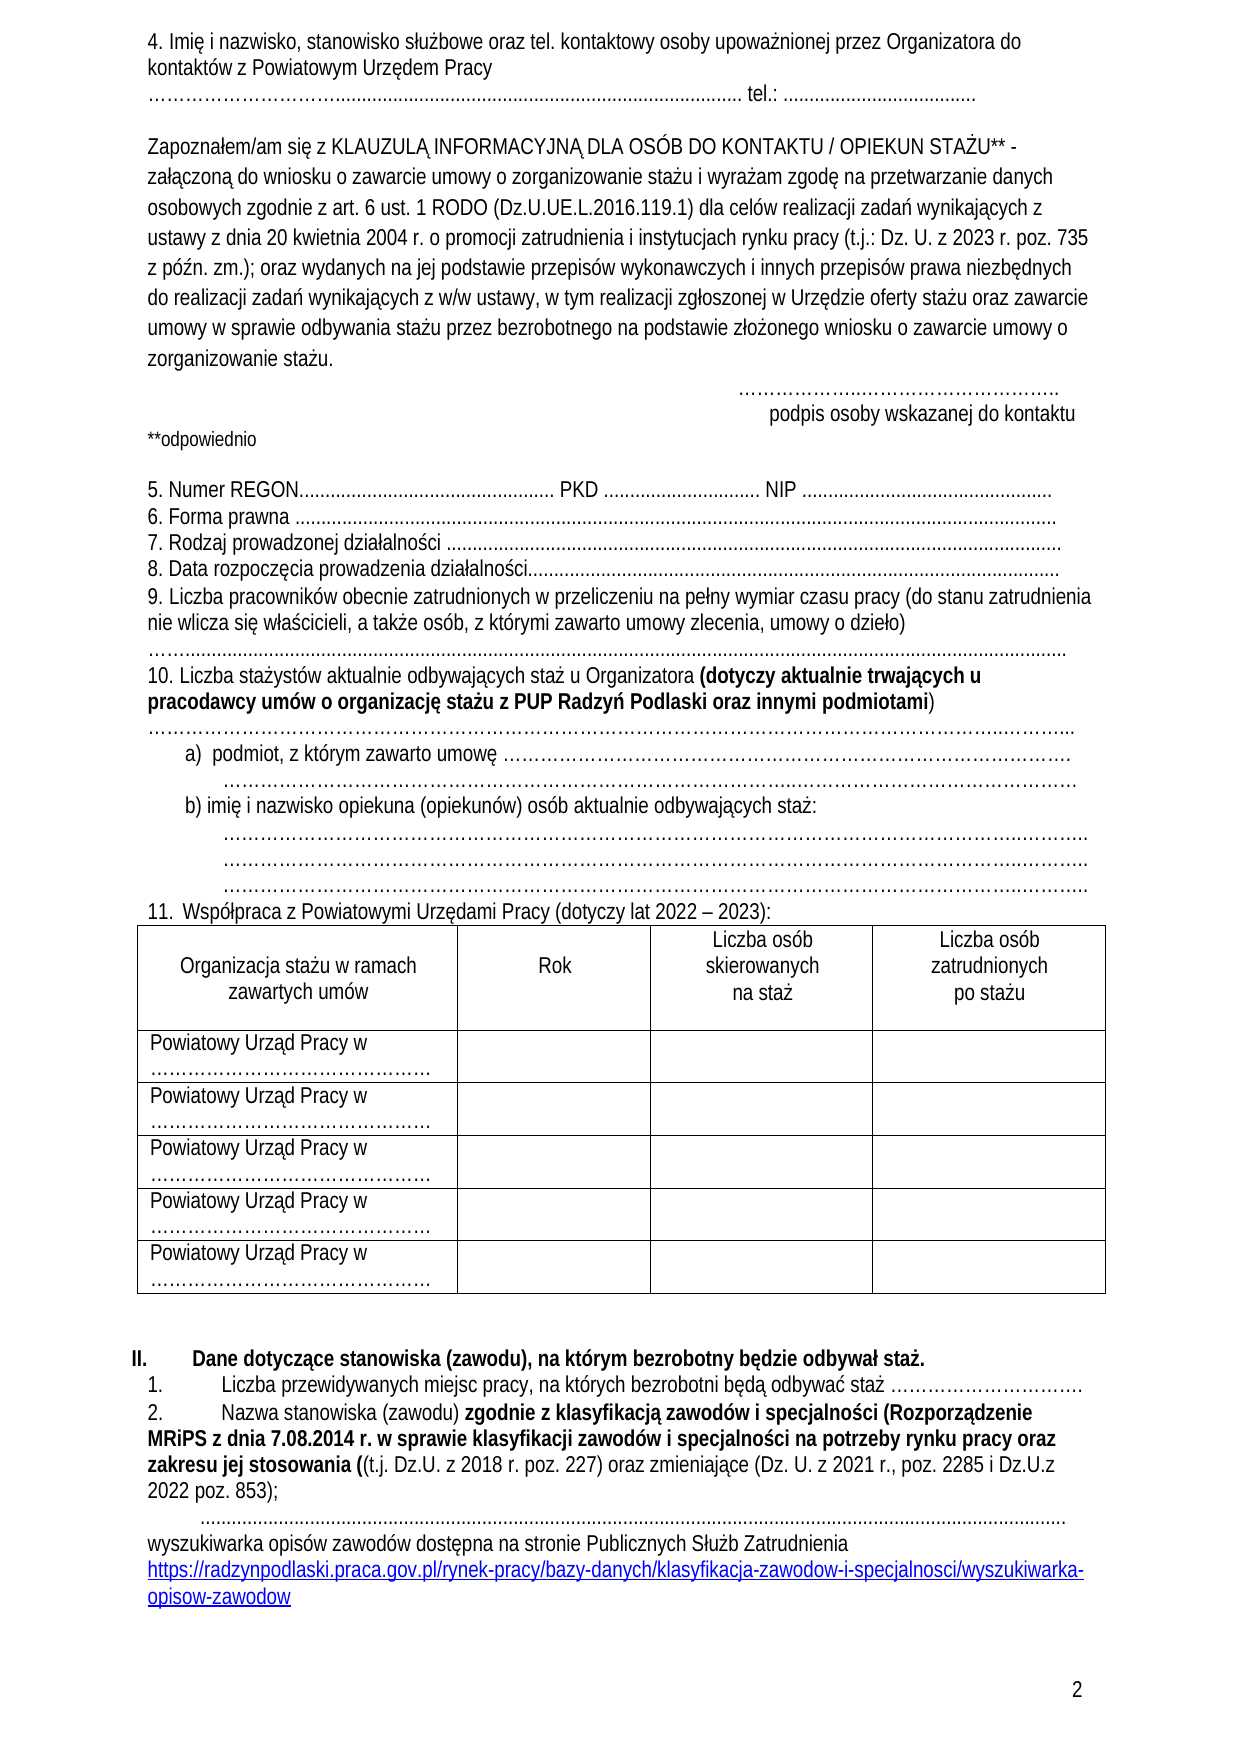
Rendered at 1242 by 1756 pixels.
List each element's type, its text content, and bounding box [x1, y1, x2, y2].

text ………………………………………………………………………………………………………………..……….. [222, 845, 1223, 872]
table_cell [873, 1241, 1105, 1292]
table_cell Powiatowy Urząd Pracy w ……………………………………… [138, 1189, 457, 1239]
table_cell Powiatowy Urząd Pracy w ……………………………………… [138, 1136, 457, 1187]
text podpis osoby wskazanej do kontaktu [769, 400, 1223, 427]
table_cell Powiatowy Urząd Pracy w ……………………………………… [138, 1241, 457, 1292]
text wyszukiwarka opisów zawodów dostępna na stronie Publicznych Służb Zatrudnienia https://radzynpodlaski.praca.gov.pl/rynek-pracy/bazy-danych/klasyfikacja-zawodow-i-specjalnosci/wyszukiwarka- opisow-zawodow [147, 1530, 1086, 1609]
list Liczba stażystów aktualnie odbywających staż u Organizatora (dotyczy aktualnie trwających u pracodawcy umów o organizację stażu z PUP Radzyń Podlaski oraz innymi podmiotami) [147, 662, 983, 714]
text 6. Forma prawna .................................................................................................................................................. [147, 503, 1223, 529]
list Współpraca z Powiatowymi Urzędami Pracy (dotyczy lat 2022 – 2023): [147, 898, 1223, 925]
table_cell [651, 1031, 872, 1082]
text ………………………………………………………………………………………………………………..……….. [222, 819, 1223, 845]
table_cell [458, 1083, 650, 1135]
table_cell Powiatowy Urząd Pracy w ……………………………………… [138, 1031, 457, 1082]
table_cell [873, 1136, 1105, 1187]
text załączoną do wniosku o zawarcie umowy o zorganizowanie stażu i wyrażam zgodę na przetwarzanie danych osobowych zgodnie z art. 6 ust. 1 RODO (Dz.U.UE.L.2016.119.1) dla celów realizacji zadań wynikających z ustawy z dnia 20 kwietnia 2004 r. o promocji zatrudnienia i instytucjach rynku pracy (t.j.: Dz. U. z 2023 r. poz. 735 z późn. zm.); oraz wydanych na jej podstawie przepisów wykonawczych i innych przepisów prawa niezbędnych do realizacji zadań wynikających z w/w ustawy, w tym realizacji zgłoszonej w Urzędzie oferty stażu oraz zawarcie umowy w sprawie odbywania stażu przez bezrobotnego na podstawie złożonego wniosku o zawarcie umowy o zorganizowanie stażu. [147, 163, 1091, 371]
text 7. Rodzaj prowadzonej działalności ...................................................................................................................... [147, 529, 1223, 556]
table_cell [651, 1241, 872, 1292]
table_cell [873, 1189, 1105, 1239]
table_cell [458, 1136, 650, 1187]
table_cell [651, 1136, 872, 1187]
table_header Liczba osób zatrudnionych po stażu [873, 926, 1105, 1029]
table_cell [458, 1031, 650, 1082]
text Zapoznałem/am się z KLAUZULĄ INFORMACYJNĄ DLA OSÓB DO KONTAKTU / OPIEKUN STAŻU** - [147, 133, 1223, 159]
text ………………………………………………………………………………..……………………………………… [222, 766, 1223, 793]
text 8. Data rozpoczęcia prowadzenia działalności...................................................................................................... [147, 556, 1223, 582]
text ...................................................................................................................................................................... [200, 1504, 1223, 1529]
list Liczba przewidywanych miejsc pracy, na których bezrobotni będą odbywać staż …………………………. [147, 1371, 1223, 1398]
table_header Liczba osób skierowanych na staż [651, 926, 872, 1029]
text 5. Numer REGON................................................. PKD .............................. NIP ................................................ [147, 477, 1223, 503]
table_cell [651, 1083, 872, 1135]
text a) podmiot, z którym zawarto umowę ………………………………………………………………………………. [185, 740, 1223, 766]
text ………………………………………………………………………………………………………………………..………... [147, 714, 1223, 740]
table_cell [873, 1031, 1105, 1082]
table_cell [651, 1189, 872, 1239]
subtitle Dane dotyczące stanowiska (zawodu), na którym bezrobotny będzie odbywał staż. [131, 1345, 1223, 1371]
table_cell [458, 1241, 650, 1292]
text ………………………………………………………………………………………………………………..……….. [222, 872, 1223, 898]
table_cell [873, 1083, 1105, 1135]
text **odpowiednio [147, 427, 1223, 451]
table_header Rok [458, 926, 650, 1029]
list Imię i nazwisko, stanowisko służbowe oraz tel. kontaktowy osoby upoważnionej przez Organizatora do kontaktów z Powiatowym Urzędem Pracy [147, 28, 1023, 80]
list Liczba pracowników obecnie zatrudnionych w przeliczeniu na pełny wymiar czasu pracy (do stanu zatrudnienia nie wlicza się właścicieli, a także osób, z którymi zawarto umowy zlecenia, umowy o dzieło) [147, 583, 1092, 635]
table_cell [458, 1189, 650, 1239]
text ……......................................................................................................................................................................... [147, 635, 1223, 661]
text ………………………….............................................................................. tel.: ..................................... [147, 80, 1223, 107]
table_cell Powiatowy Urząd Pracy w ……………………………………… [138, 1083, 457, 1135]
table_header Organizacja stażu w ramach zawartych umów [138, 926, 457, 1029]
text b) imię i nazwisko opiekuna (opiekunów) osób aktualnie odbywających staż: [185, 793, 1223, 819]
list Nazwa stanowiska (zawodu) zgodnie z klasyfikacją zawodów i specjalności (Rozporządzenie MRiPS z dnia 7.08.2014 r. w sprawie klasyfikacji zawodów i specjalności na potrzeby rynku pracy oraz zakresu jej stosowania ((t.j. Dz.U. z 2018 r. poz. 227) oraz zmieniające (Dz. U. z 2021 r., poz. 2285 i Dz.U.z 2022 poz. 853); [147, 1398, 1058, 1504]
text ………………..………………………….. [738, 375, 1223, 400]
